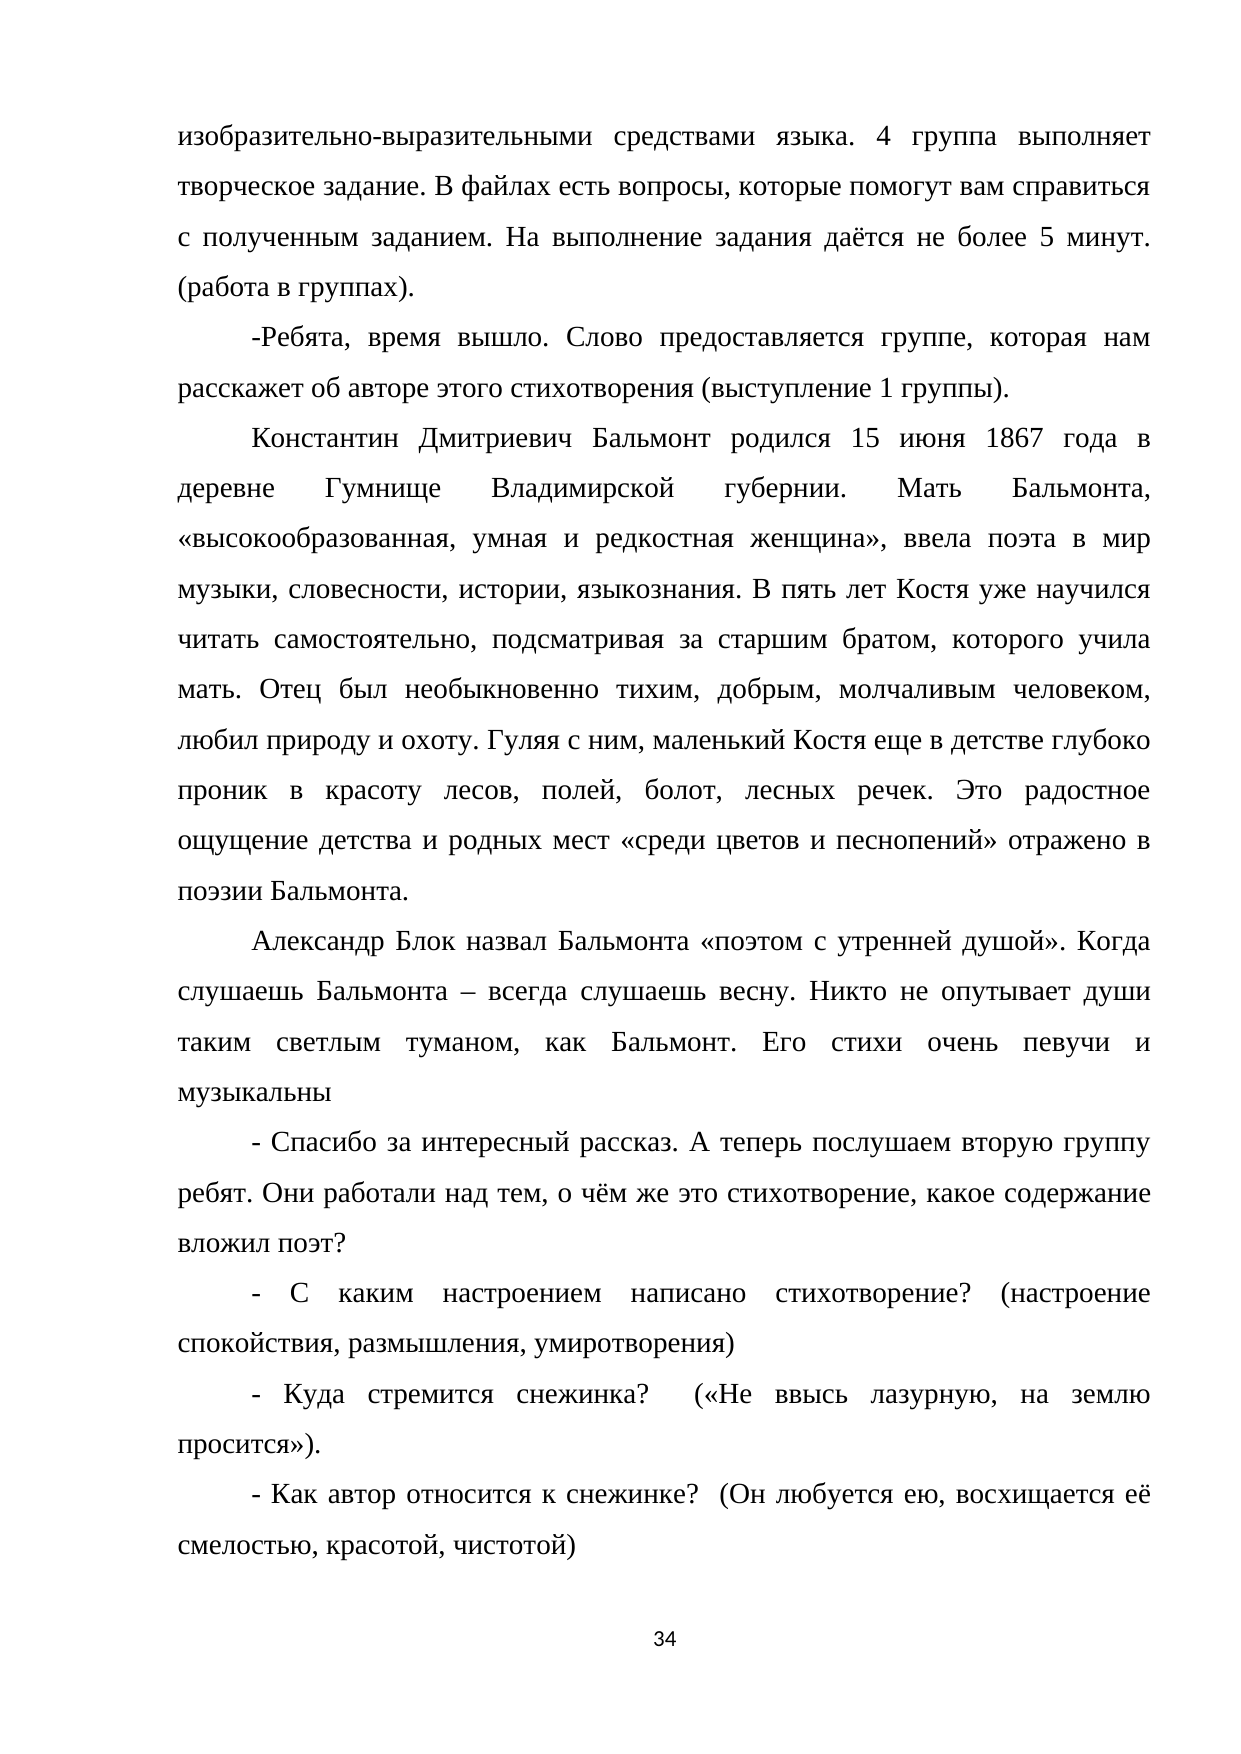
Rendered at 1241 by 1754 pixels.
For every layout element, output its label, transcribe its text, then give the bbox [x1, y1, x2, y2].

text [177, 118, 1152, 303]
text - Куда стремится снежинка? («Не ввысь лазурную, на землю просится»). [177, 1376, 1152, 1460]
text - Спасибо за интересный рассказ. А теперь послушаем вторую группу ребят. Они работали над тем, о чём же это стихотворение, какое содержание вложил поэт? [177, 1124, 1152, 1258]
text -Ребята, время вышло. Слово предоставляется группе, которая нам расскажет об авторе этого стихотворения (выступление 1 группы). [177, 319, 1152, 403]
text - Как автор относится к снежинке? (Он любуется ею, восхищается её смелостью, красотой, чистотой) [177, 1477, 1152, 1560]
text - С каким настроением написано стихотворение? (настроение спокойствия, размышления, умиротворения) [177, 1275, 1152, 1359]
text Александр Блок назвал Бальмонта «поэтом с утренней душой». Когда слушаешь Бальмонта – всегда слушаешь весну. Никто не опутывает души таким светлым туманом, как Бальмонт. Его стихи очень певучи и музыкальны [177, 923, 1152, 1108]
text Константин Дмитриевич Бальмонт родился 15 июня 1867 года в деревне Гумнище Владимирской губернии. Мать Бальмонта, «высокообразованная, умная и редкостная женщина», ввела поэта в мир музыки, словесности, истории, языкознания. В пять лет Костя уже научился читать самостоятельно, подсматривая за старшим братом, которого учила мать. Отец был необыкновенно тихим, добрым, молчаливым человеком, любил природу и охоту. Гуляя с ним, маленький Костя еще в детстве глубоко проник в красоту лесов, полей, болот, лесных речек. Это радостное ощущение детства и родных мест «среди цветов и песнопений» отражено в поэзии Бальмонта. [177, 420, 1152, 906]
